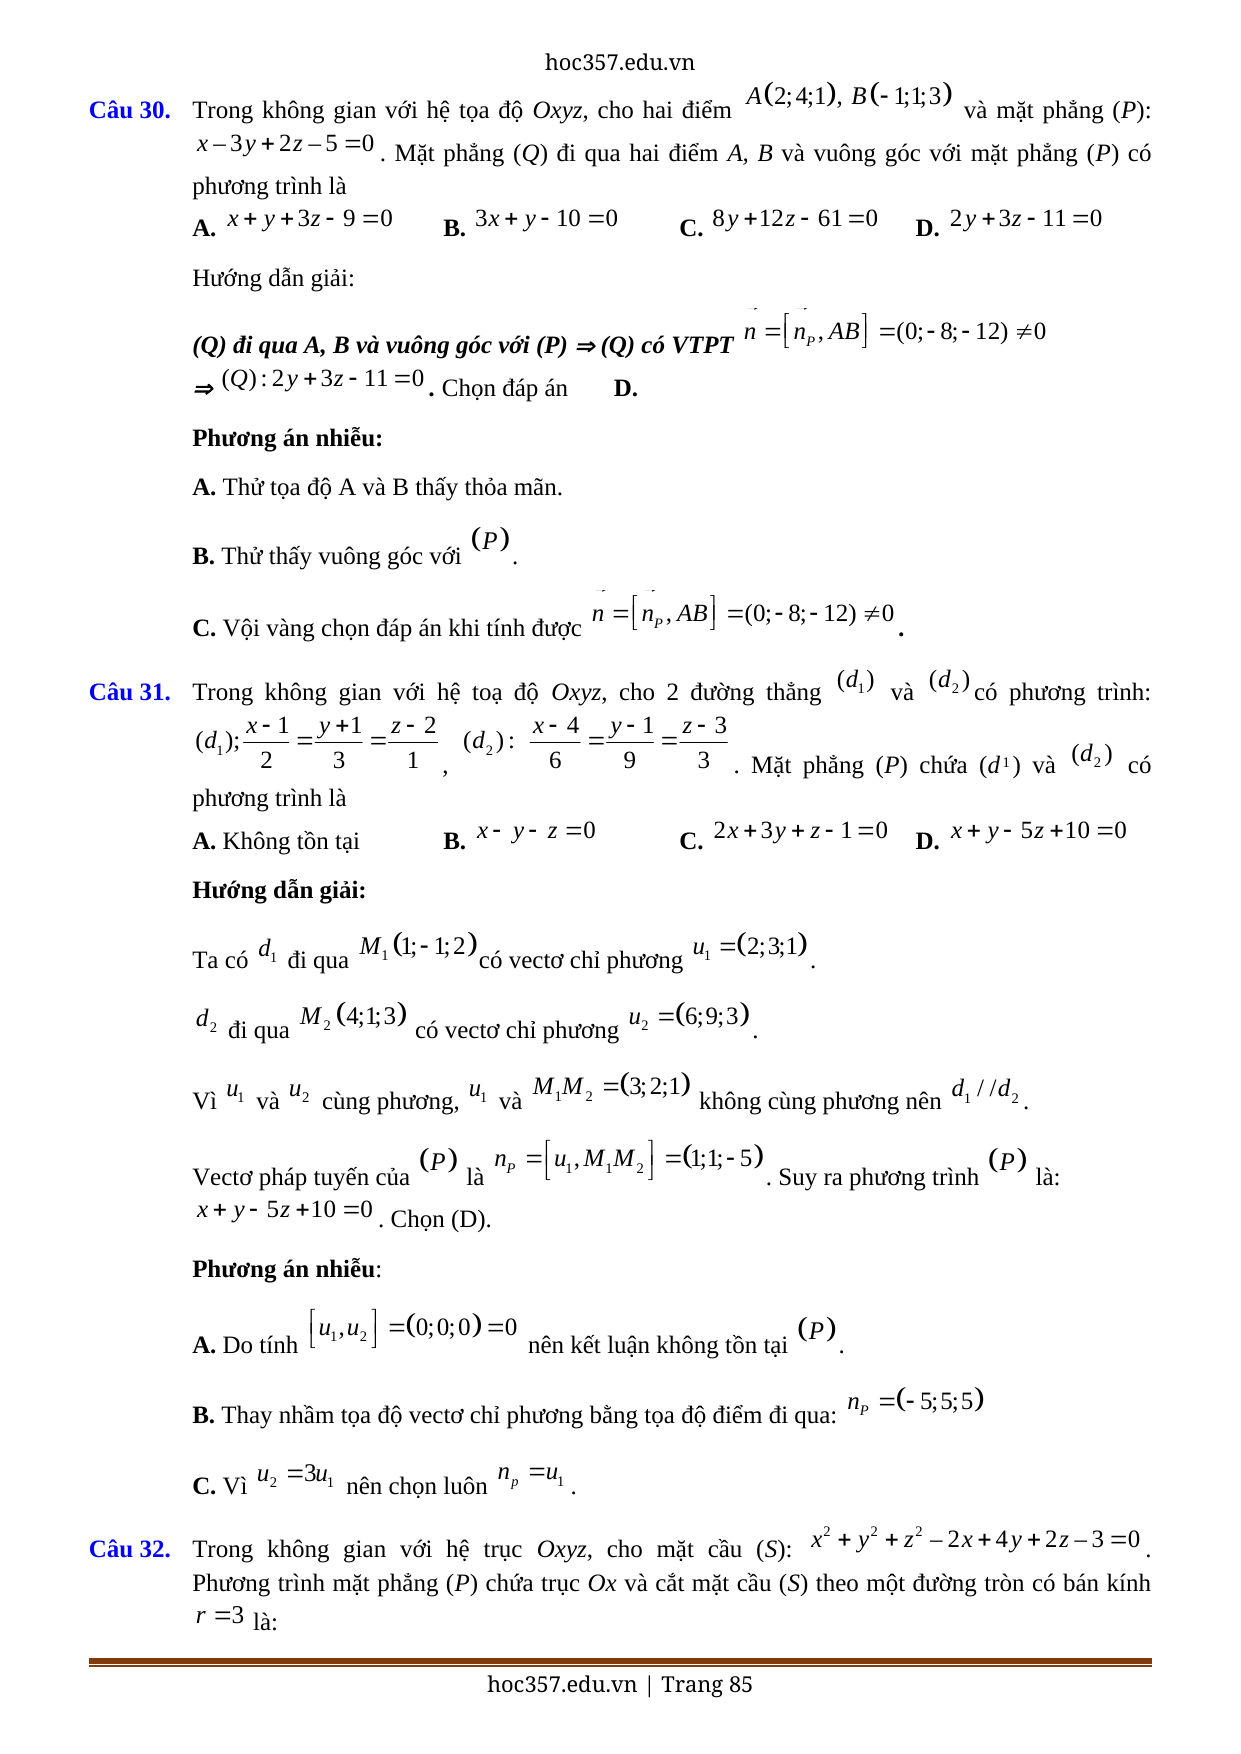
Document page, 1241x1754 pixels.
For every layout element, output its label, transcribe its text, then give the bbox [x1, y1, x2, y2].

text Ta có đi qua có vectơ chỉ phương . [192, 925, 1152, 974]
text Hướng dẫn giải: [192, 875, 1152, 904]
text Phương án nhiễu: [192, 423, 1152, 452]
text Vectơ pháp tuyến của là . Suy ra phương trình là: . Chọn (D). [192, 1135, 1152, 1233]
text C. Vì nên chọn luôn . [192, 1450, 1152, 1499]
text đi qua có vectơ chỉ phương . [192, 995, 1152, 1044]
text Phương án nhiễu: [192, 1254, 1152, 1283]
text A. B. C. D. [192, 204, 1152, 242]
text (Q) đi qua A, B và vuông góc với (P) (Q) có VTPT [192, 309, 1152, 359]
text Hướng dẫn giải: [192, 263, 1152, 292]
text B. Thay nhầm tọa độ vectơ chỉ phương bằng tọa độ điểm đi qua: [192, 1380, 1152, 1429]
list Trong không gian với hệ trục Oxyz, cho mặt cầu (S): . Phương trình mặt phẳng (P) chứa trục Ox và cắt mặt cầu (S) theo một đường tròn có bán kính là: [89, 1520, 1152, 1636]
text A. Không tồn tại B. C. D. [192, 816, 1152, 854]
text C. Vội vàng chọn đáp án khi tính được . [192, 591, 1152, 641]
list Trong không gian với hệ tọa độ Oxyz, cho hai điểm và mặt phẳng (P): . Mặt phẳng (Q) đi qua hai điểm A, B và vuông góc với mặt phẳng (P) có phương trình là [89, 77, 1152, 200]
text A. Do tính nên kết luận không tồn tại . [192, 1304, 1152, 1359]
text B. Thử thấy vuông góc với . [192, 522, 1152, 570]
text . Chọn đáp án D. [192, 364, 1152, 402]
list Trong không gian với hệ toạ độ Oxyz, cho 2 đường thẳng và có phương trình: , . Mặt phẳng (P) chứa (d) và có phương trình là [89, 662, 1152, 812]
text A. Thử tọa độ A và B thấy thỏa mãn. [192, 472, 1152, 501]
text Vì và cùng phương, và không cùng phương nên . [192, 1065, 1152, 1114]
